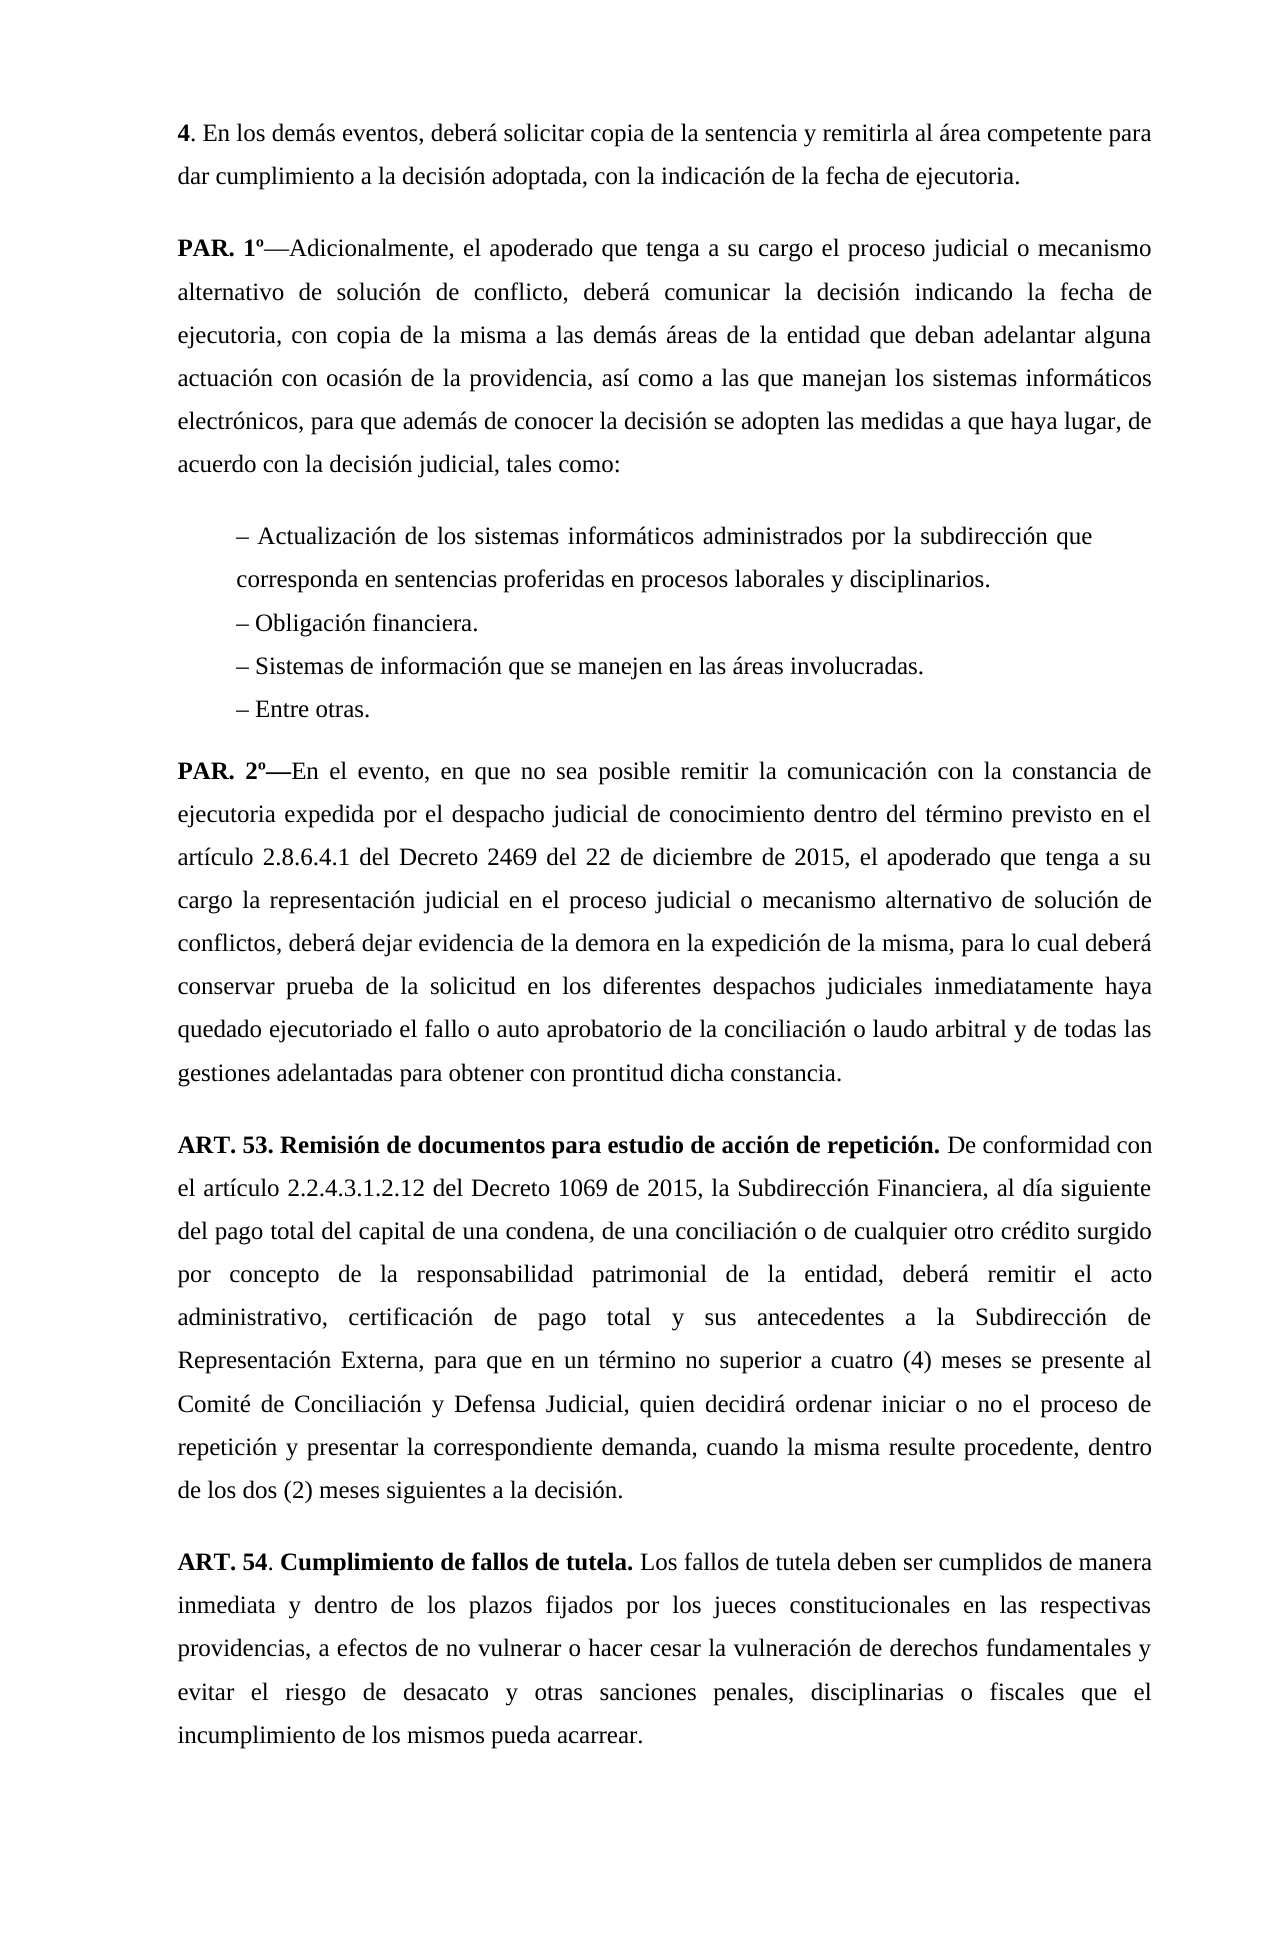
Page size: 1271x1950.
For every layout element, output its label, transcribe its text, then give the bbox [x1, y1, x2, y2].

text – Obligación financiera. [236, 608, 1094, 636]
text PAR. 2º—En el evento, en que no sea posible remitir la comunicación con la constancia de ejecutoria expedida por el despacho judicial de conocimiento dentro del término previsto en el artículo 2.8.6.4.1 del Decreto 2469 del 22 de diciembre de 2015, el apoderado que tenga a su cargo la representación judicial en el proceso judicial o mecanismo alternativo de solución de conflictos, deberá dejar evidencia de la demora en la expedición de la misma, para lo cual deberá conservar prueba de la solicitud en los diferentes despachos judiciales inmediatamente haya quedado ejecutoriado el fallo o auto aprobatorio de la conciliación o laudo arbitral y de todas las gestiones adelantadas para obtener con prontitud dicha constancia. [177, 756, 1153, 1086]
text PAR. 1º—Adicionalmente, el apoderado que tenga a su cargo el proceso judicial o mecanismo alternativo de solución de conflicto, deberá comunicar la decisión indicando la fecha de ejecutoria, con copia de la misma a las demás áreas de la entidad que deban adelantar alguna actuación con ocasión de la providencia, así como a las que manejan los sistemas informáticos electrónicos, para que además de conocer la decisión se adopten las medidas a que haya lugar, de acuerdo con la decisión judicial, tales como: [177, 233, 1153, 478]
text – Actualización de los sistemas informáticos administrados por la subdirección que corresponda en sentencias proferidas en procesos laborales y disciplinarios. [236, 521, 1094, 593]
text – Entre otras. [236, 694, 1094, 723]
text – Sistemas de información que se manejen en las áreas involucradas. [236, 651, 1094, 679]
text ART. 54. Cumplimiento de fallos de tutela. Los fallos de tutela deben ser cumplidos de manera inmediata y dentro de los plazos fijados por los jueces constitucionales en las respectivas providencias, a efectos de no vulnerar o hacer cesar la vulneración de derechos fundamentales y evitar el riesgo de desacato y otras sanciones penales, disciplinarias o fiscales que el incumplimiento de los mismos pueda acarrear. [177, 1547, 1153, 1748]
text 4. En los demás eventos, deberá solicitar copia de la sentencia y remitirla al área competente para dar cumplimiento a la decisión adoptada, con la indicación de la fecha de ejecutoria. [177, 118, 1153, 190]
text ART. 53. Remisión de documentos para estudio de acción de repetición. De conformidad con el artículo 2.2.4.3.1.2.12 del Decreto 1069 de 2015, la Subdirección Financiera, al día siguiente del pago total del capital de una condena, de una conciliación o de cualquier otro crédito surgido por concepto de la responsabilidad patrimonial de la entidad, deberá remitir el acto administrativo, certificación de pago total y sus antecedentes a la Subdirección de Representación Externa, para que en un término no superior a cuatro (4) meses se presente al Comité de Conciliación y Defensa Judicial, quien decidirá ordenar iniciar o no el proceso de repetición y presentar la correspondiente demanda, cuando la misma resulte procedente, dentro de los dos (2) meses siguientes a la decisión. [177, 1130, 1153, 1504]
